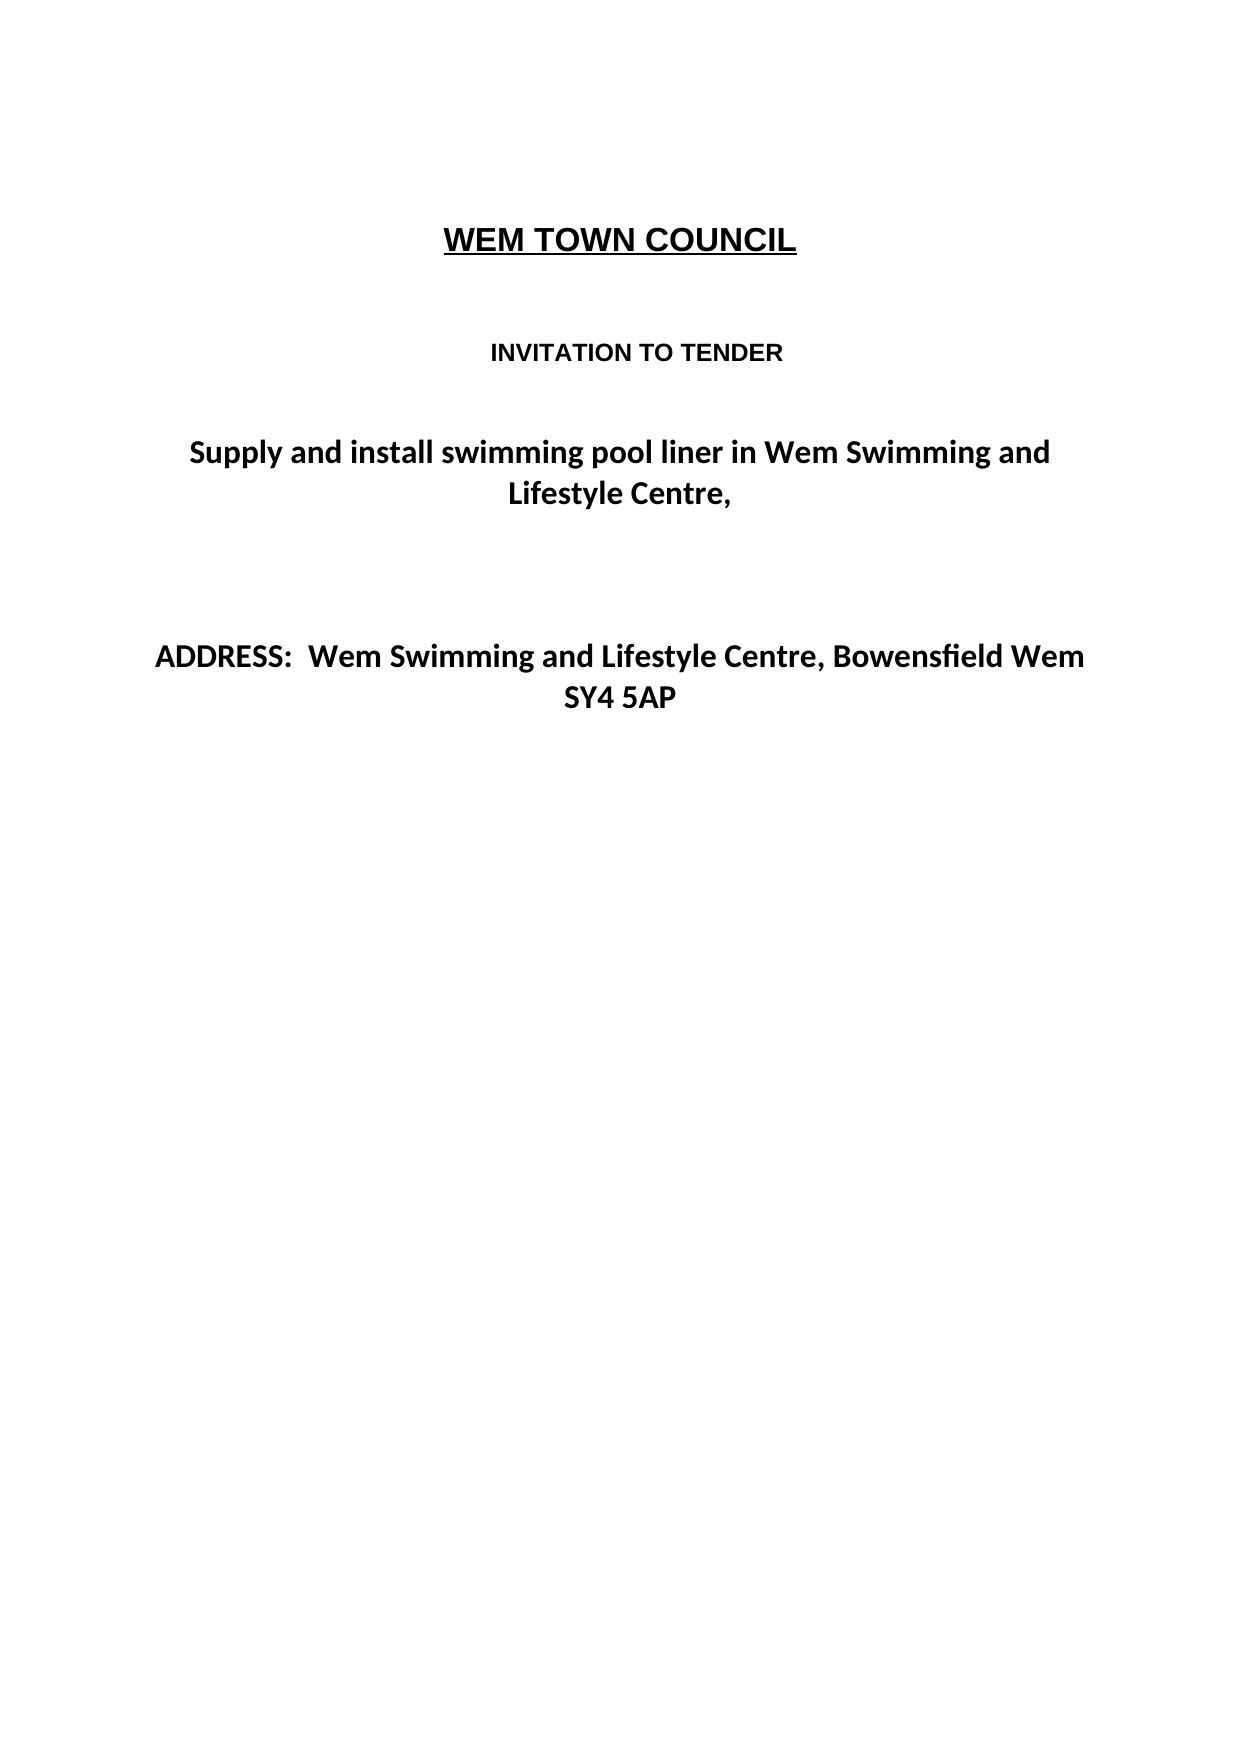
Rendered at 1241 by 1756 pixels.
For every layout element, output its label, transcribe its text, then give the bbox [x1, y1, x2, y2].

subtitle INVITATION TO TENDER [207, 338, 1066, 366]
text WEM TOWN COUNCIL [135, 220, 1105, 258]
text Supply and install swimming pool liner in Wem Swimming and Lifestyle Centre, [135, 431, 1105, 513]
text ADDRESS: Wem Swimming and Lifestyle Centre, Bowensfield Wem SY4 5AP [135, 635, 1105, 717]
